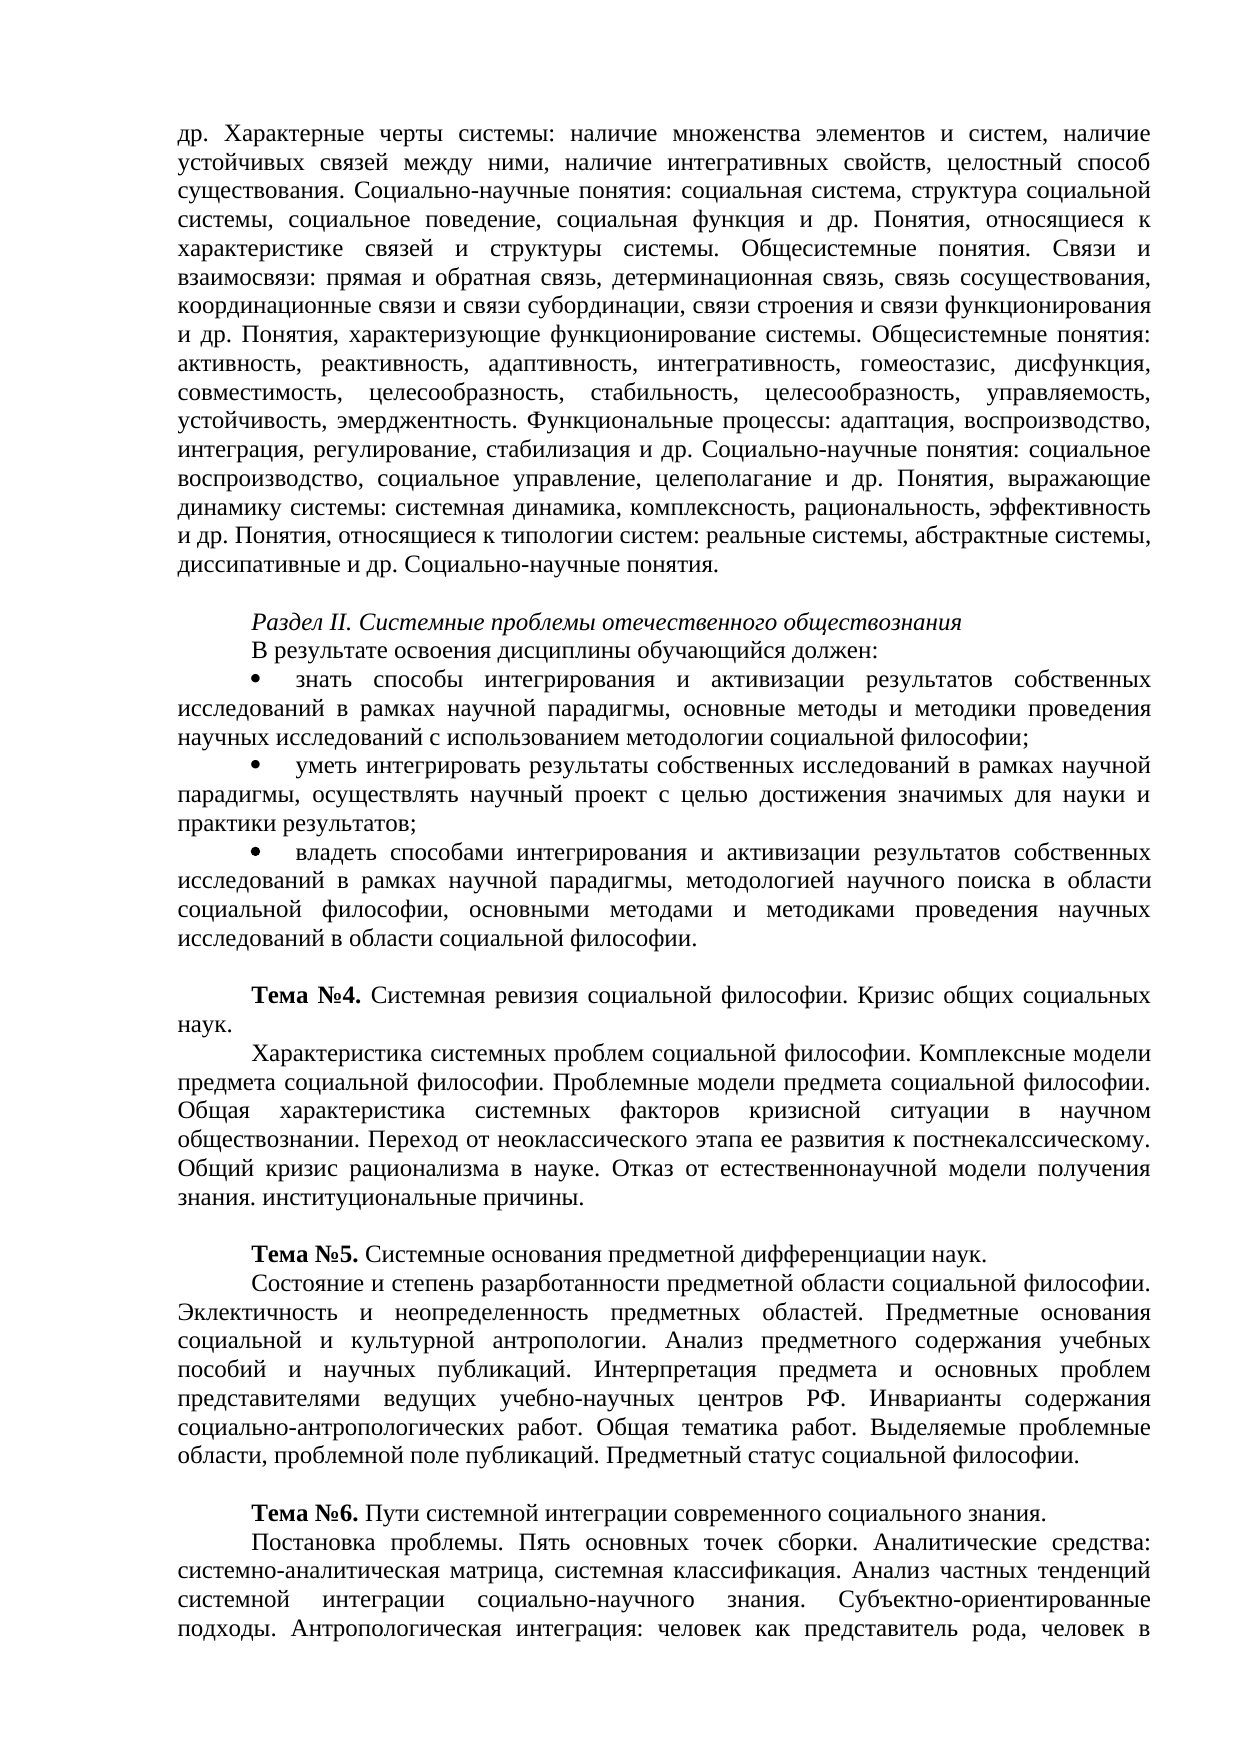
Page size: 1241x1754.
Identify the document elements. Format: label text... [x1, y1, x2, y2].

text Тема №5. Системные основания предметной дифференциации наук. [177, 1239, 1152, 1268]
text Тема №4. Системная ревизия социальной философии. Кризис общих социальных наук. [177, 981, 1152, 1038]
text Тема №6. Пути системной интеграции современного социального знания. [177, 1498, 1152, 1527]
list уметь интегрировать результаты собственных исследований в рамках научной парадигмы, осуществлять научный проект с целью достижения значимых для науки и практики результатов; [177, 751, 1152, 837]
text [177, 118, 1152, 578]
text В результате освоения дисциплины обучающийся должен: [177, 636, 1152, 664]
list знать способы интегрирования и активизации результатов собственных исследований в рамках научной парадигмы, основные методы и методики проведения научных исследований с использованием методологии социальной философии; [177, 664, 1152, 751]
text Состояние и степень разарботанности предметной области социальной философии. Эклектичность и неопределенность предметных областей. Предметные основания социальной и культурной антропологии. Анализ предметного содержания учебных пособий и научных публикаций. Интерпретация предмета и основных проблем представителями ведущих учебно-научных центров РФ. Инварианты содержания социально-антропологических работ. Общая тематика работ. Выделяемые проблемные области, проблемной поле публикаций. Предметный статус социальной философии. [177, 1268, 1152, 1469]
text Раздел II. Системные проблемы отечественного обществознания [177, 607, 1152, 636]
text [177, 1527, 1152, 1642]
list владеть способами интегрирования и активизации результатов собственных исследований в рамках научной парадигмы, методологией научного поиска в области социальной философии, основными методами и методиками проведения научных исследований в области социальной философии. [177, 837, 1152, 952]
text Характеристика системных проблем социальной философии. Комплексные модели предмета социальной философии. Проблемные модели предмета социальной философии. Общая характеристика системных факторов кризисной ситуации в научном обществознании. Переход от неоклассического этапа ее развития к постнекалссическому. Общий кризис рационализма в науке. Отказ от естественнонаучной модели получения знания. институциональные причины. [177, 1038, 1152, 1211]
